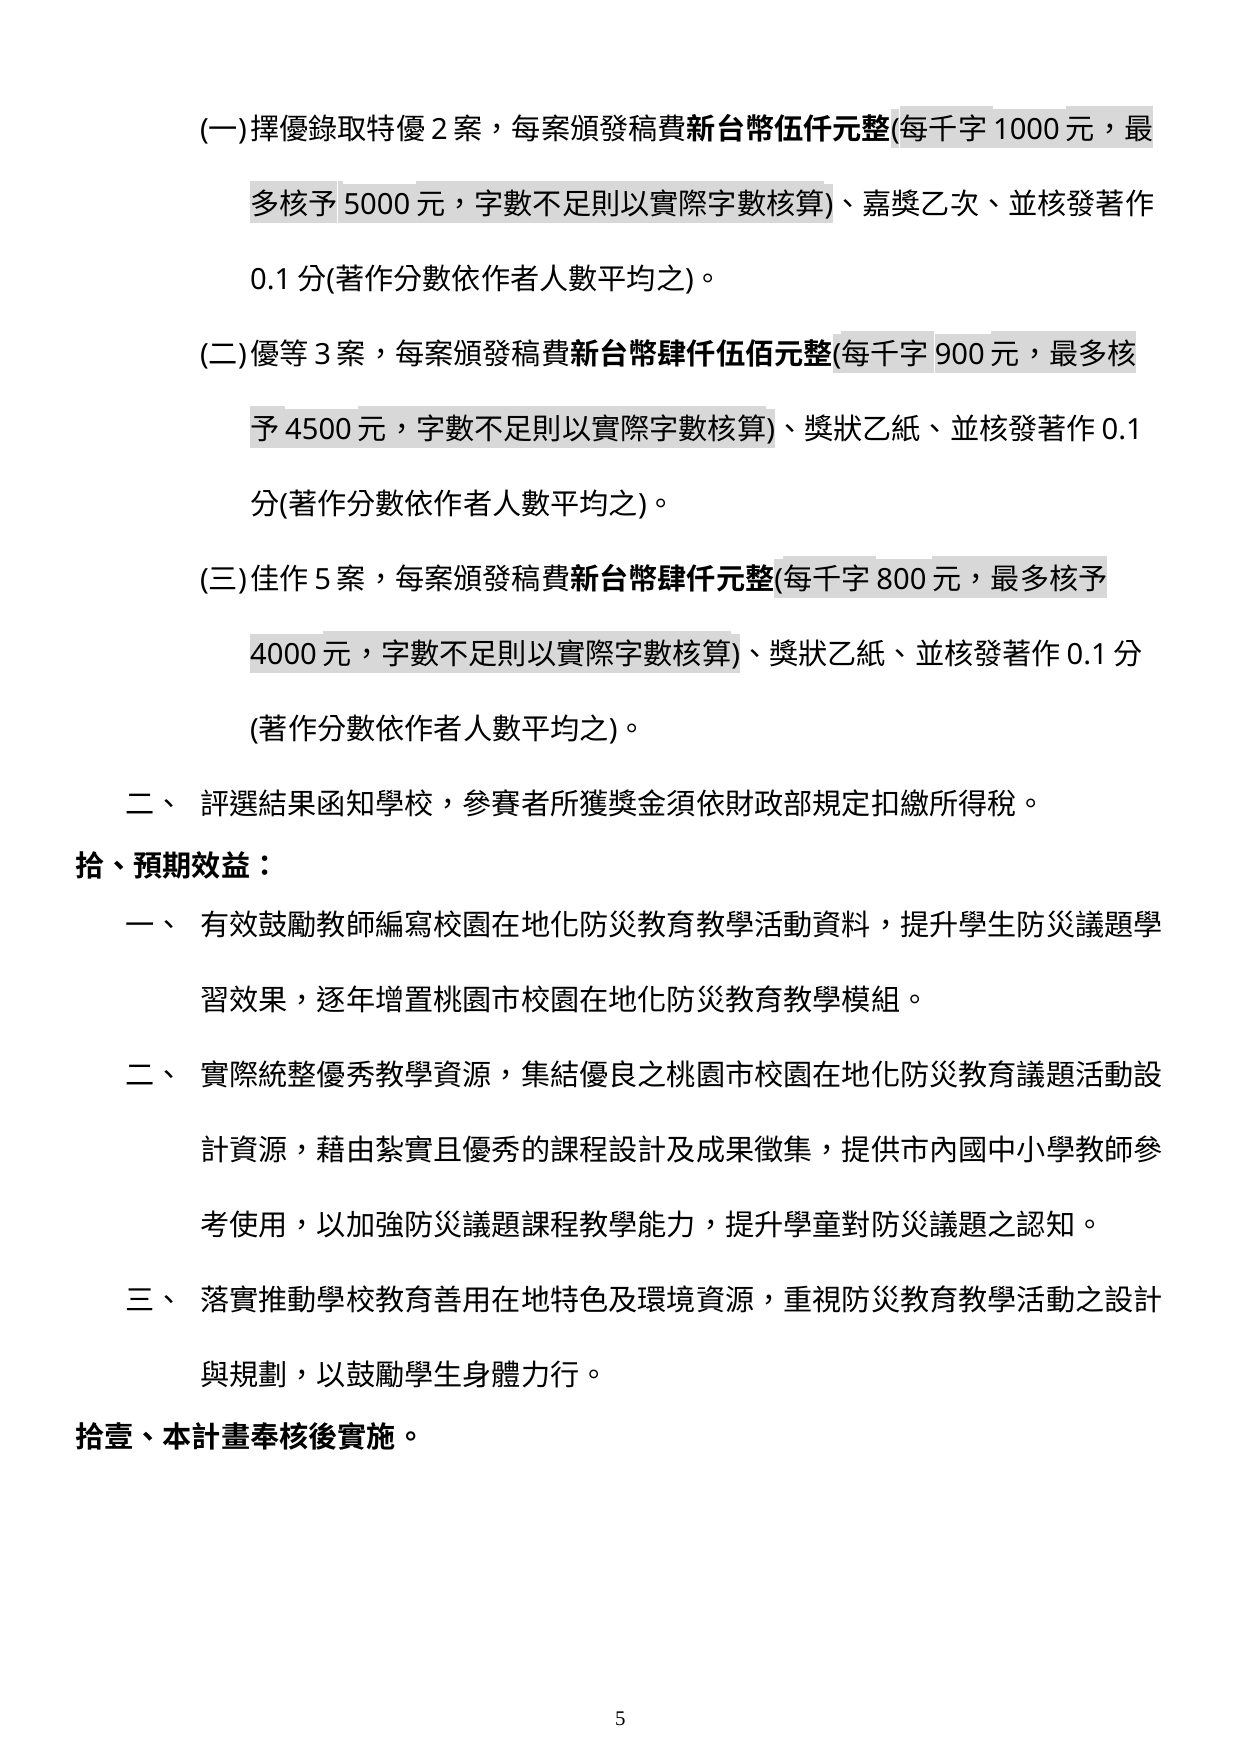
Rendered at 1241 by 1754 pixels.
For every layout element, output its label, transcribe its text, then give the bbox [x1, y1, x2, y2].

list 優等3案，每案頒發稿費新台幣肆仟伍佰元整(每千字900元，最多核予4500元，字數不足則以實際字數核算)、獎狀乙紙、並核發著作0.1分(著作分數依作者人數平均之)。 [200, 314, 1165, 539]
list 有效鼓勵教師編寫校園在地化防災教育教學活動資料，提升學生防災議題學習效果，逐年增置桃園市校園在地化防災教育教學模組。 [125, 885, 1165, 1035]
list 佳作5案，每案頒發稿費新台幣肆仟元整(每千字800元，最多核予4000元，字數不足則以實際字數核算)、獎狀乙紙、並核發著作0.1分(著作分數依作者人數平均之)。 [200, 539, 1165, 764]
list 評選結果函知學校，參賽者所獲獎金須依財政部規定扣繳所得稅。 [125, 764, 1165, 839]
list 擇優錄取特優2案，每案頒發稿費新台幣伍仟元整(每千字1000元，最多核予5000元，字數不足則以實際字數核算)、嘉獎乙次、並核發著作0.1分(著作分數依作者人數平均之)。 [200, 89, 1165, 314]
text 拾壹、本計畫奉核後實施。 [75, 1410, 1165, 1456]
list 落實推動學校教育善用在地特色及環境資源，重視防災教育教學活動之設計與規劃，以鼓勵學生身體力行。 [125, 1260, 1165, 1410]
list 實際統整優秀教學資源，集結優良之桃園市校園在地化防災教育議題活動設計資源，藉由紮實且優秀的課程設計及成果徵集，提供市內國中小學教師參考使用，以加強防災議題課程教學能力，提升學童對防災議題之認知。 [125, 1035, 1165, 1260]
text 拾、預期效益： [75, 839, 1165, 885]
